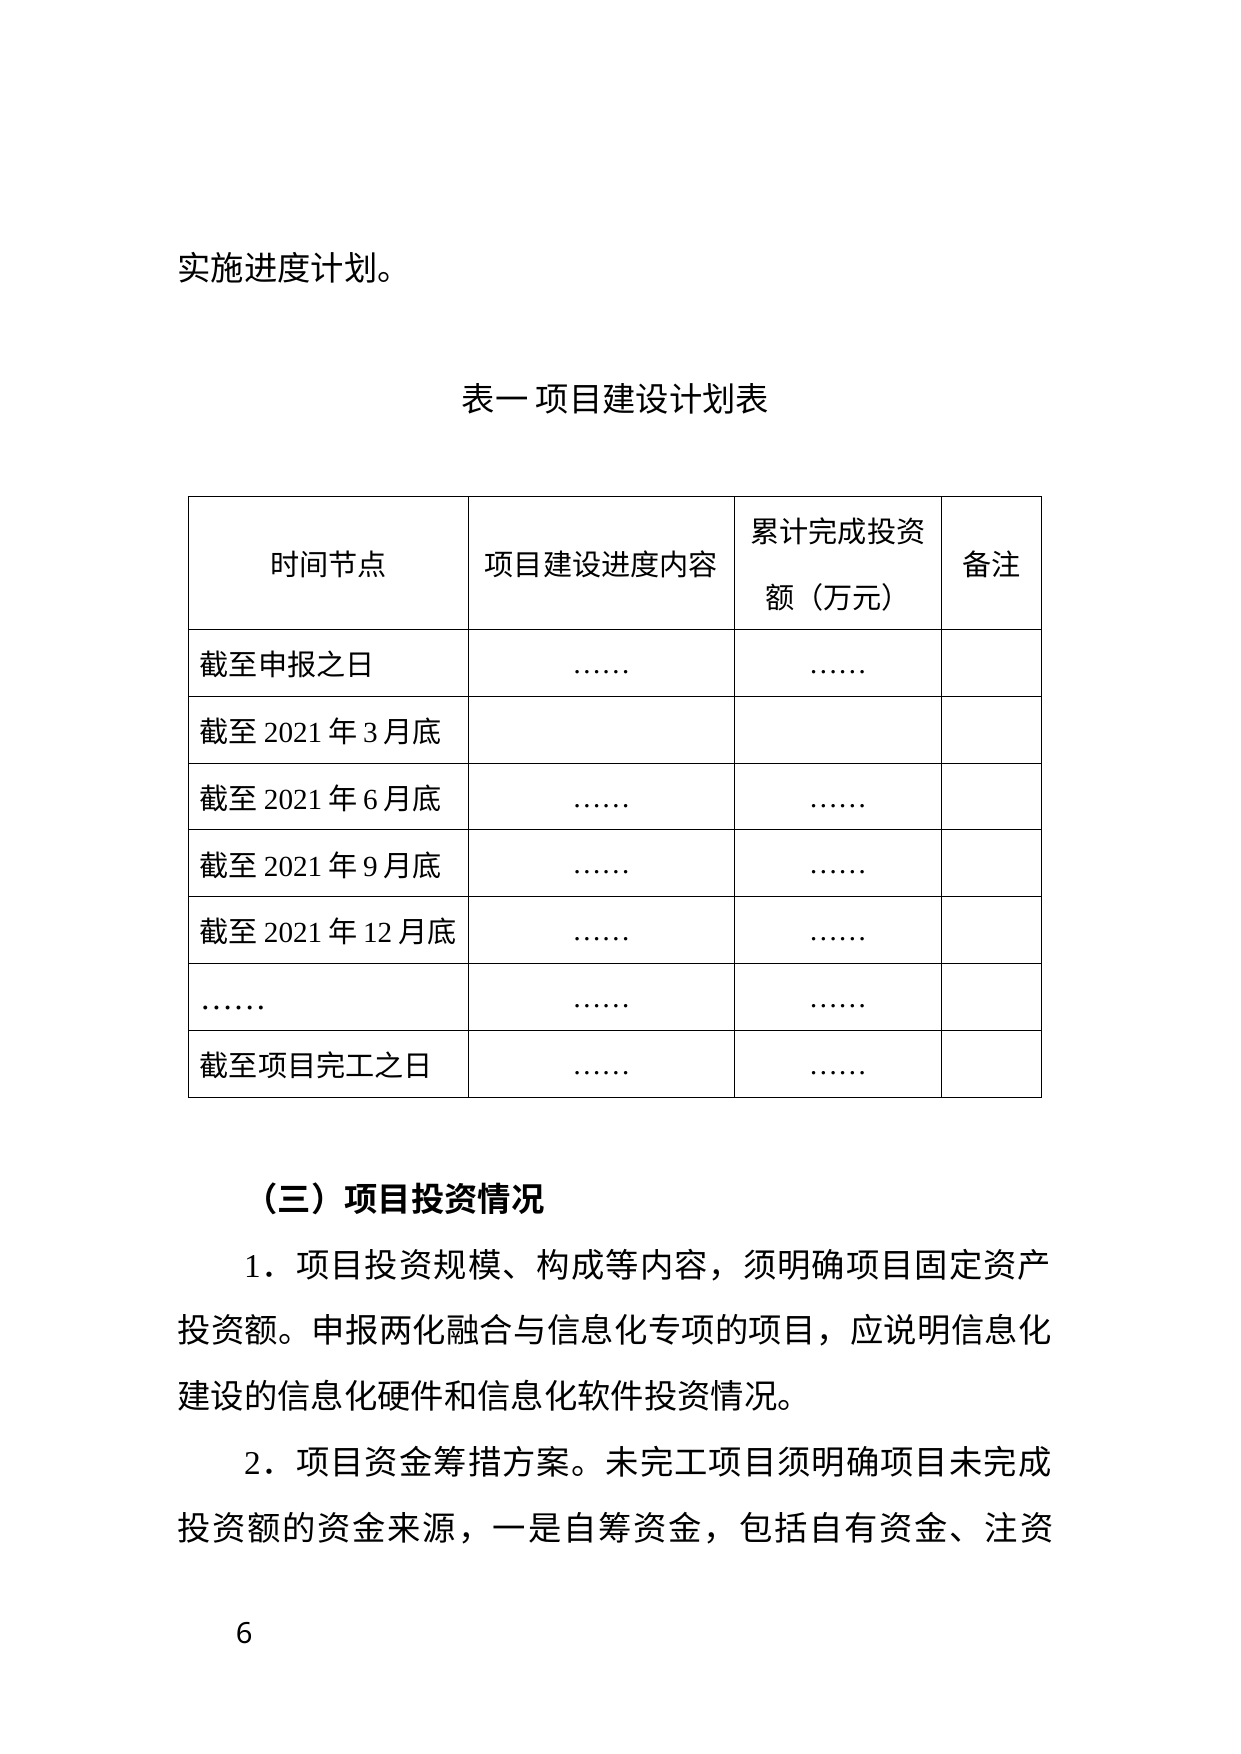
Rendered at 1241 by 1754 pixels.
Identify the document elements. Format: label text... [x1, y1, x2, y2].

table_header 累计完成投资额（万元） [735, 497, 941, 629]
text 表一 项目建设计划表 [177, 364, 1053, 430]
table_cell …… [735, 830, 941, 896]
text （三）项目投资情况 [177, 1164, 1053, 1229]
table_cell …… [469, 1031, 734, 1097]
table_cell [942, 897, 1041, 963]
table_cell [942, 964, 1041, 1030]
table_cell …… [469, 897, 734, 963]
table_header 备注 [942, 497, 1041, 629]
table_cell [942, 1031, 1041, 1097]
table_header 项目建设进度内容 [469, 497, 734, 629]
table_cell …… [735, 1031, 941, 1097]
table_cell …… [735, 897, 941, 963]
table_cell [942, 630, 1041, 696]
table_cell 截至2021年3月底 [189, 697, 468, 762]
table_cell …… [735, 630, 941, 696]
table_cell 截至项目完工之日 [189, 1031, 468, 1097]
table_header 时间节点 [189, 497, 468, 629]
table_cell 截至申报之日 [189, 630, 468, 696]
table_cell …… [469, 964, 734, 1030]
table_cell …… [469, 630, 734, 696]
table_cell 截至2021年9月底 [189, 830, 468, 896]
table_cell [735, 697, 941, 762]
table_cell 截至2021年12月底 [189, 897, 468, 963]
table_cell …… [735, 764, 941, 829]
table_cell [942, 697, 1041, 762]
text 1．项目投资规模、构成等内容，须明确项目固定资产投资额。申报两化融合与信息化专项的项目，应说明信息化建设的信息化硬件和信息化软件投资情况。 [177, 1229, 1053, 1427]
table_cell …… [189, 964, 468, 1030]
table_cell [942, 764, 1041, 829]
table_cell [942, 830, 1041, 896]
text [177, 233, 1053, 298]
table_cell …… [735, 964, 941, 1030]
table_cell …… [469, 830, 734, 896]
table_cell [469, 697, 734, 762]
table_cell …… [469, 764, 734, 829]
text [177, 1427, 1053, 1559]
table_cell 截至2021年6月底 [189, 764, 468, 829]
